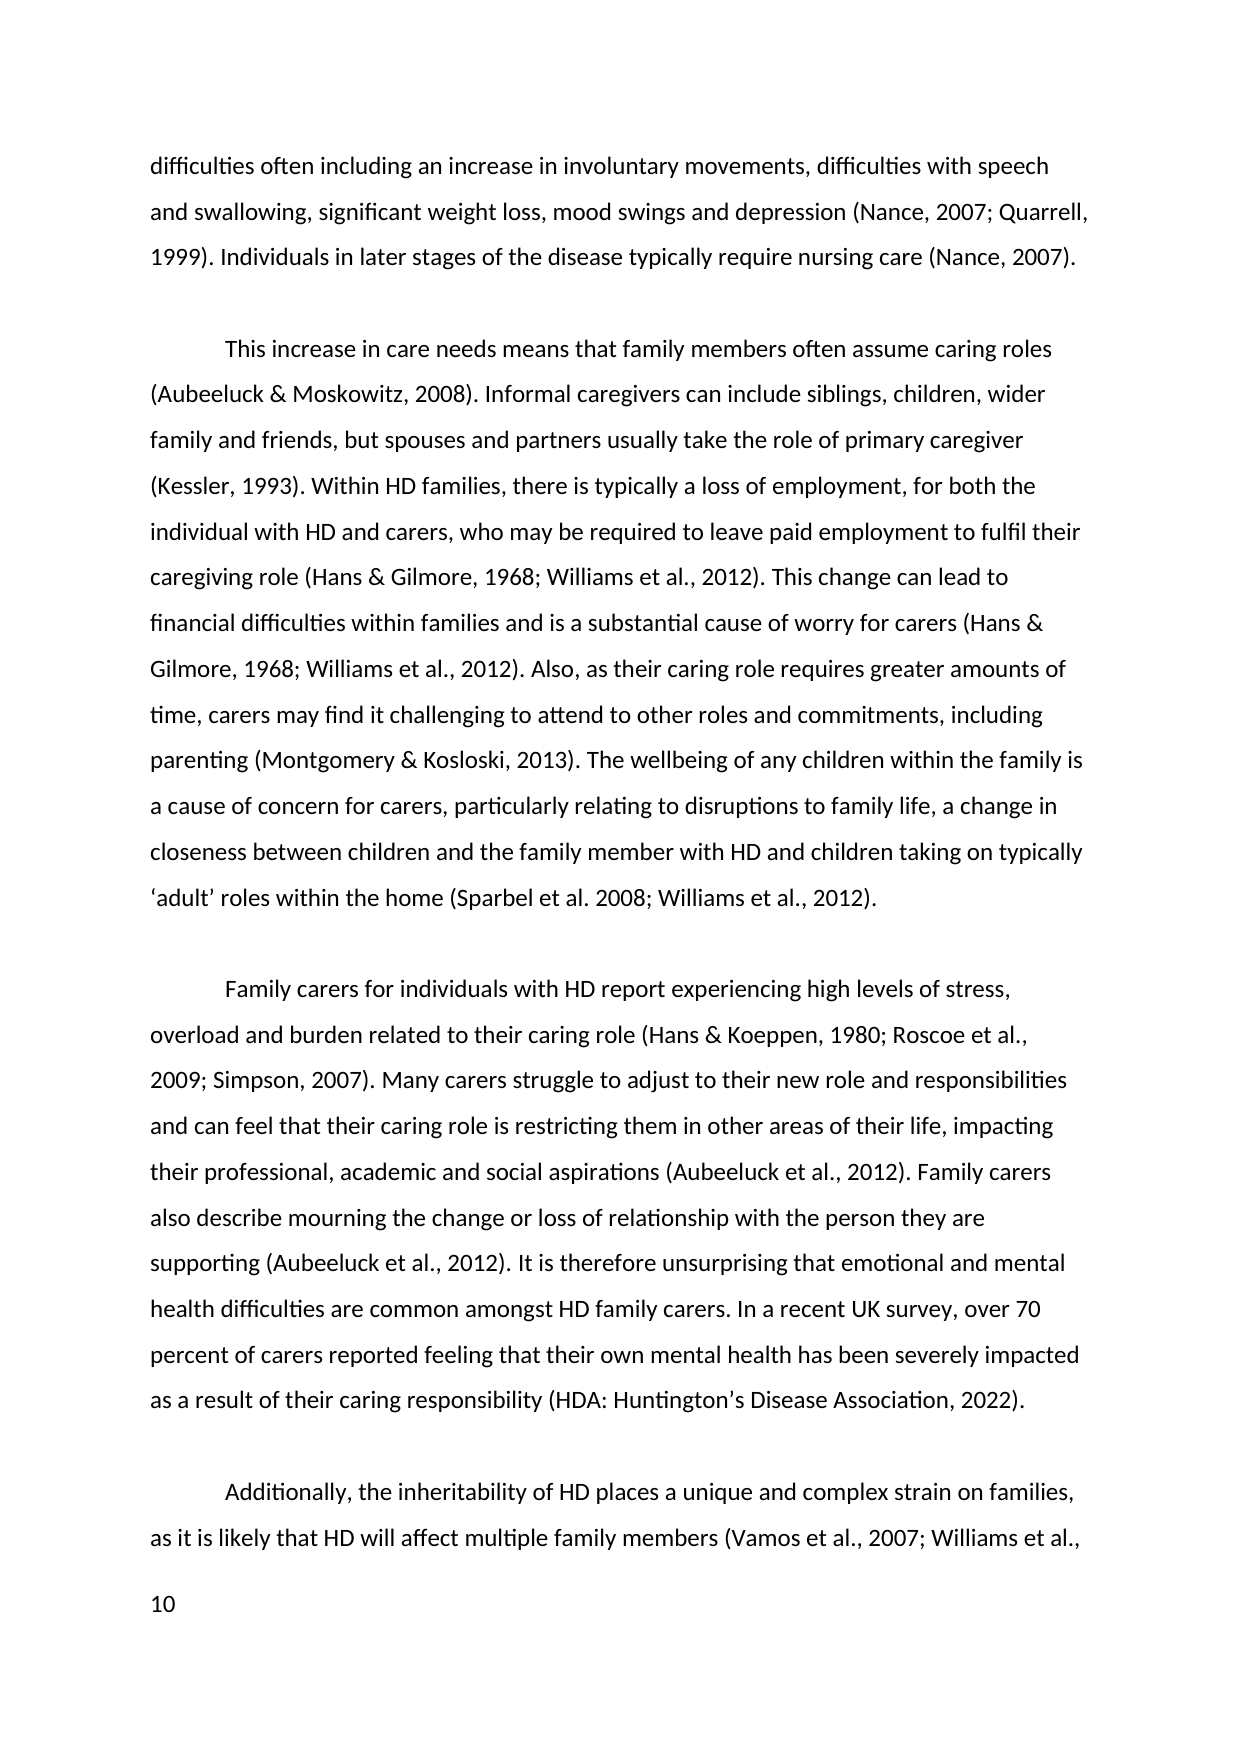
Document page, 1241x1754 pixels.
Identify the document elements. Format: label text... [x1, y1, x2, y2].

text This increase in care needs means that family members often assume caring roles (Aubeeluck & Moskowitz, 2008). Informal caregivers can include siblings, children, wider family and friends, but spouses and partners usually take the role of primary caregiver (Kessler, 1993). Within HD families, there is typically a loss of employment, for both the individual with HD and carers, who may be required to leave paid employment to fulfil their caregiving role (Hans & Gilmore, 1968; Williams et al., 2012). This change can lead to financial difficulties within families and is a substantial cause of worry for carers (Hans & Gilmore, 1968; Williams et al., 2012). Also, as their caring role requires greater amounts of time, carers may find it challenging to attend to other roles and commitments, including parenting (Montgomery & Kosloski, 2013). The wellbeing of any children within the family is a cause of concern for carers, particularly relating to disruptions to family life, a change in closeness between children and the family member with HD and children taking on typically ‘adult’ roles within the home (Sparbel et al. 2008; Williams et al., 2012). [150, 333, 1090, 912]
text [150, 1476, 1090, 1552]
text Family carers for individuals with HD report experiencing high levels of stress, overload and burden related to their caring role (Hans & Koeppen, 1980; Roscoe et al., 2009; Simpson, 2007). Many carers struggle to adjust to their new role and responsibilities and can feel that their caring role is restricting them in other areas of their life, impacting their professional, academic and social aspirations (Aubeeluck et al., 2012). Family carers also describe mourning the change or loss of relationship with the person they are supporting (Aubeeluck et al., 2012). It is therefore unsurprising that emotional and mental health difficulties are common amongst HD family carers. In a recent UK survey, over 70 percent of carers reported feeling that their own mental health has been severely impacted as a result of their caring responsibility (HDA: Huntington’s Disease Association, 2022). [150, 973, 1090, 1415]
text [150, 150, 1090, 272]
